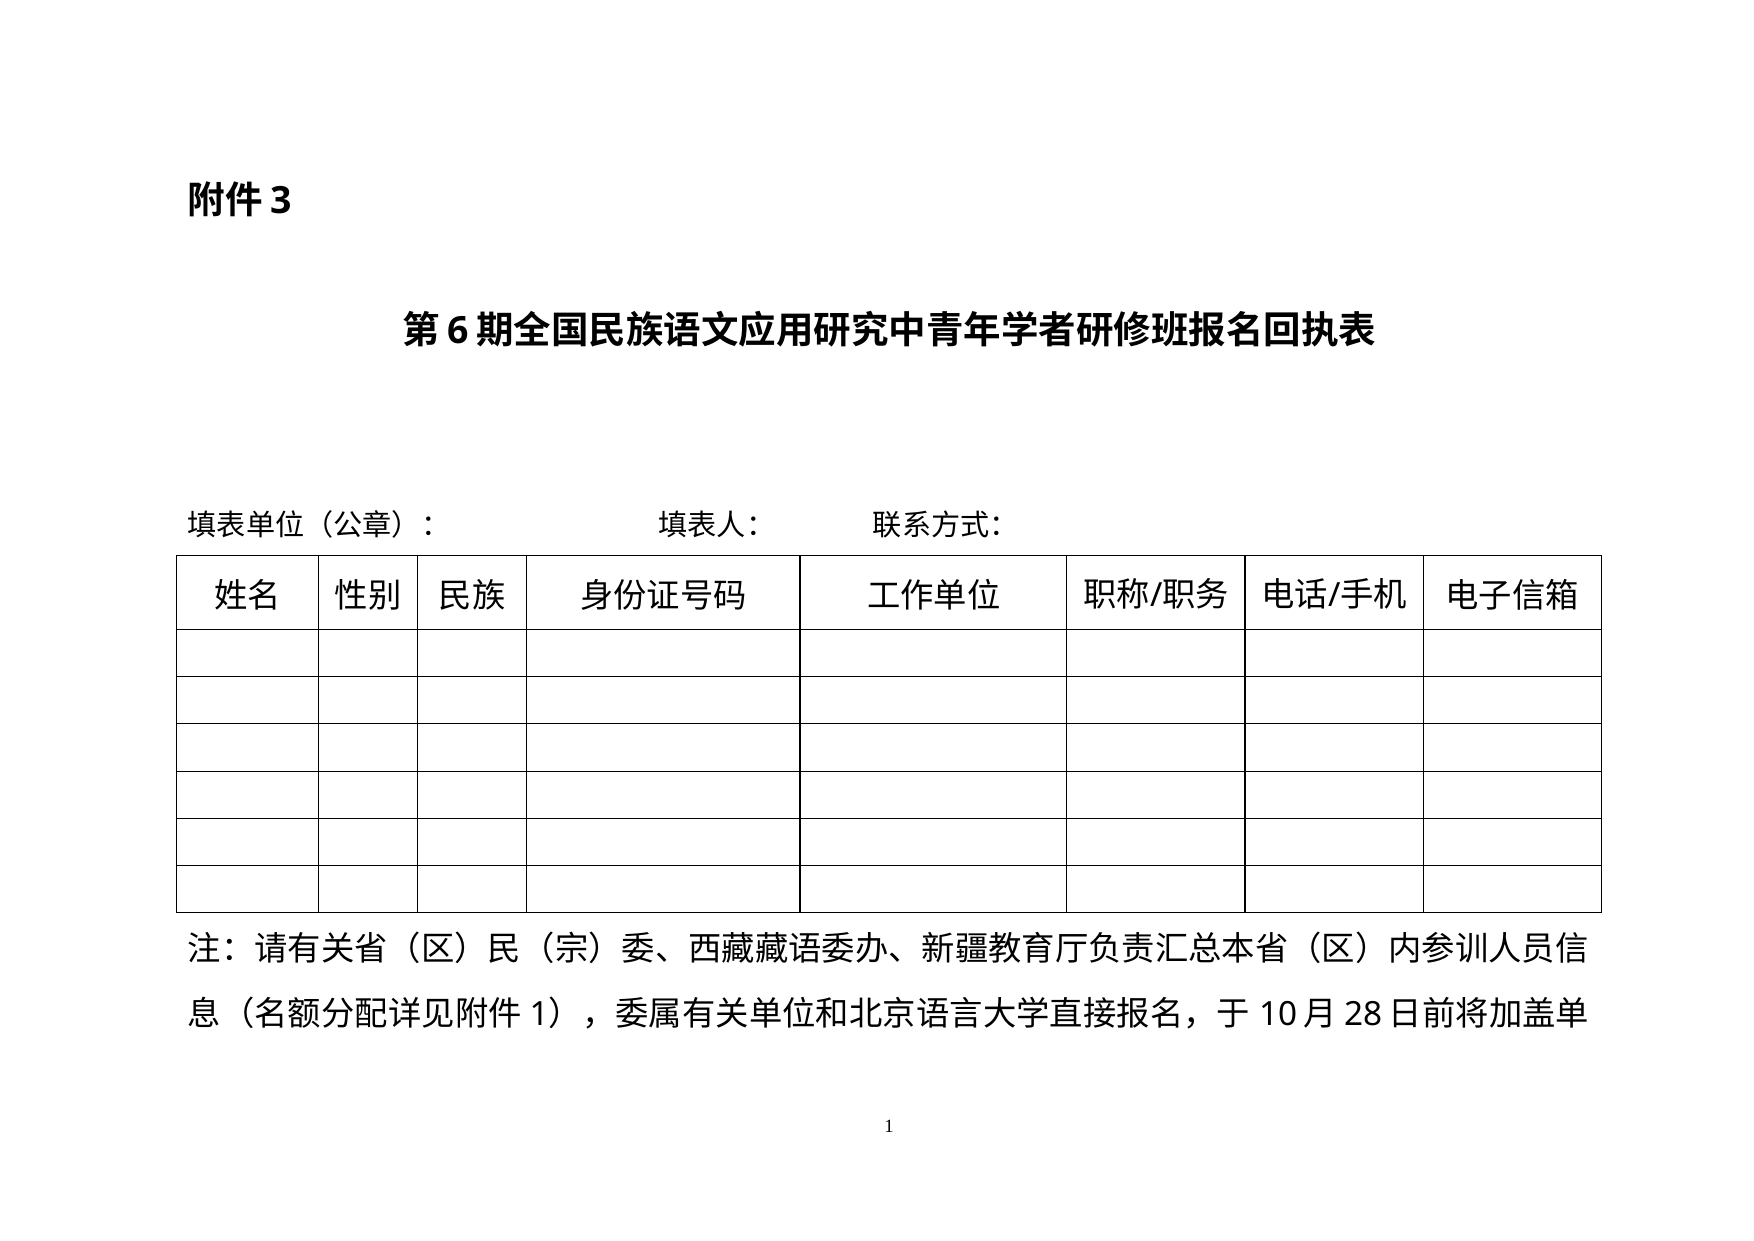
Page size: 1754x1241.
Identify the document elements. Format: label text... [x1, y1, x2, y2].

text 第6期全国民族语文应用研究中青年学者研修班报名回执表 [187, 295, 1590, 360]
table_cell [418, 724, 526, 771]
table_cell [1067, 819, 1244, 865]
table_cell [418, 772, 526, 818]
table_cell [1067, 772, 1244, 818]
table_cell [527, 819, 799, 865]
table_cell [527, 724, 799, 771]
table_cell [1246, 677, 1423, 723]
table_cell [319, 724, 417, 771]
table_cell [1067, 677, 1244, 723]
table_cell [177, 772, 318, 818]
table_cell [801, 819, 1066, 865]
table_cell [1246, 630, 1423, 676]
table_cell [319, 866, 417, 912]
table_cell [418, 677, 526, 723]
table_cell [418, 866, 526, 912]
table_cell [177, 677, 318, 723]
table_header 民族 [418, 556, 526, 629]
table_cell [177, 724, 318, 771]
table_cell [801, 630, 1066, 676]
table_header 姓名 [177, 556, 318, 629]
table_header 身份证号码 [527, 556, 799, 629]
table_header 工作单位 [801, 556, 1066, 629]
table_cell [319, 630, 417, 676]
table_cell [418, 819, 526, 865]
table_cell [527, 630, 799, 676]
table_cell [1424, 724, 1601, 771]
table_cell [1067, 866, 1244, 912]
text 附件3 [187, 165, 1590, 230]
table_cell [1246, 866, 1423, 912]
table_cell [319, 772, 417, 818]
table_cell [319, 819, 417, 865]
table_cell [177, 819, 318, 865]
table_cell [1424, 772, 1601, 818]
table_cell [1067, 630, 1244, 676]
table_cell [527, 677, 799, 723]
table_cell [1424, 630, 1601, 676]
table_header 电子信箱 [1424, 556, 1601, 629]
table_header 职称/职务 [1067, 556, 1244, 629]
table_cell [527, 866, 799, 912]
table_cell [801, 724, 1066, 771]
table_cell [418, 630, 526, 676]
table_cell [1424, 866, 1601, 912]
table_cell [1424, 819, 1601, 865]
table_cell [801, 772, 1066, 818]
table_cell [1246, 819, 1423, 865]
table_cell [177, 630, 318, 676]
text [187, 913, 1590, 1043]
table_cell [1246, 772, 1423, 818]
table_cell [801, 677, 1066, 723]
table_cell [1246, 724, 1423, 771]
text 填表单位（公章）： 填表人： 联系方式： [187, 490, 1590, 555]
table_cell [527, 772, 799, 818]
table_cell [801, 866, 1066, 912]
table_cell [319, 677, 417, 723]
table_cell [1424, 677, 1601, 723]
table_cell [1067, 724, 1244, 771]
table_cell [177, 866, 318, 912]
table_header 电话/手机 [1246, 556, 1423, 629]
table_header 性别 [319, 556, 417, 629]
